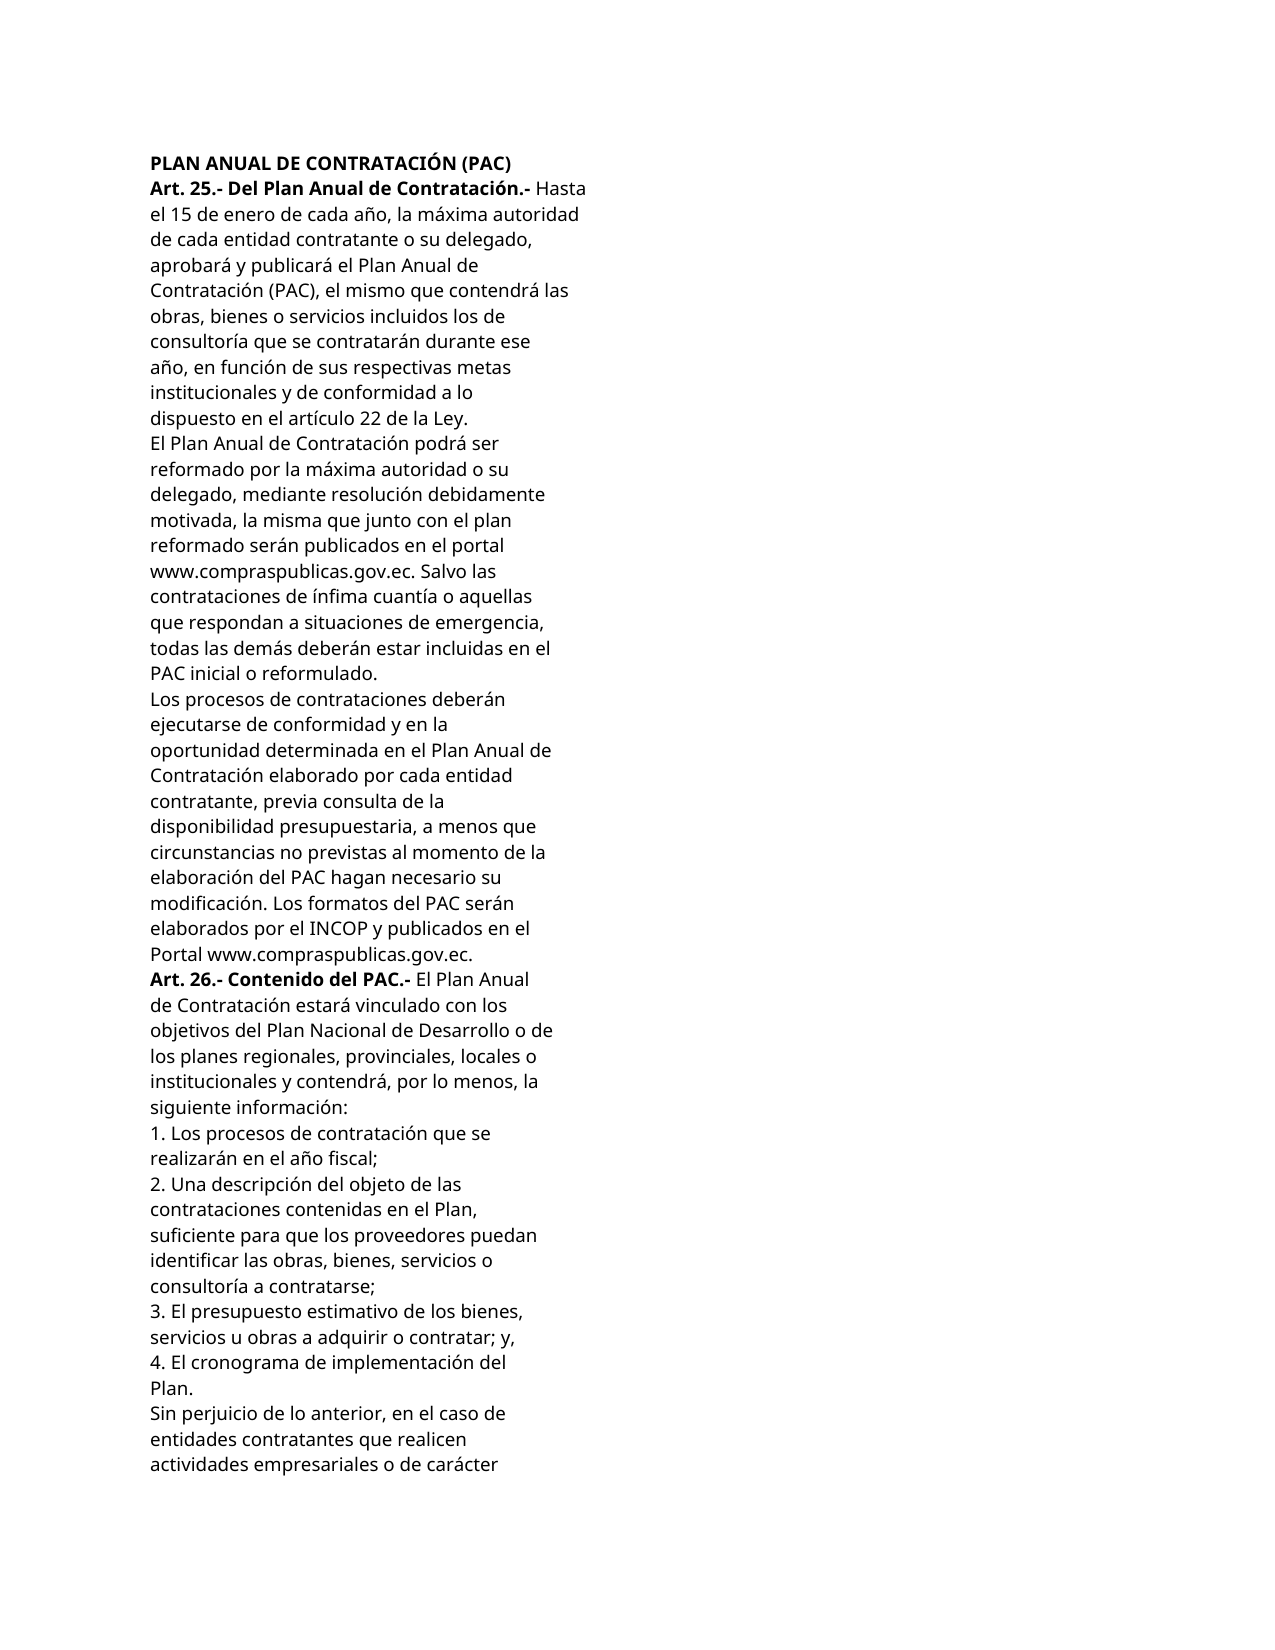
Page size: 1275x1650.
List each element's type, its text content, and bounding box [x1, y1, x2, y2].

text 1. Los procesos de contratación que se [150, 1120, 1125, 1145]
text modificación. Los formatos del PAC serán [150, 890, 1125, 916]
text 4. El cronograma de implementación del [150, 1349, 1125, 1375]
text Art. 25.- Del Plan Anual de Contratación.- Hasta [150, 176, 1125, 201]
text de cada entidad contratante o su delegado, [150, 227, 1125, 252]
text El Plan Anual de Contratación podrá ser [150, 431, 1125, 456]
text el 15 de enero de cada año, la máxima autoridad [150, 201, 1125, 227]
text Contratación (PAC), el mismo que contendrá las [150, 278, 1125, 303]
text obras, bienes o servicios incluidos los de [150, 303, 1125, 329]
text ejecutarse de conformidad y en la [150, 711, 1125, 737]
text 3. El presupuesto estimativo de los bienes, [150, 1298, 1125, 1324]
text reformado serán publicados en el portal [150, 533, 1125, 558]
text dispuesto en el artículo 22 de la Ley. [150, 405, 1125, 431]
text disponibilidad presupuestaria, a menos que [150, 813, 1125, 839]
text oportunidad determinada en el Plan Anual de [150, 737, 1125, 762]
text PLAN ANUAL DE CONTRATACIÓN (PAC) [150, 150, 1125, 176]
text Art. 26.- Contenido del PAC.- El Plan Anual [150, 967, 1125, 992]
text suficiente para que los proveedores puedan [150, 1222, 1125, 1247]
text Portal www.compraspublicas.gov.ec. [150, 941, 1125, 967]
text contratante, previa consulta de la [150, 788, 1125, 813]
text consultoría a contratarse; [150, 1273, 1125, 1298]
text identificar las obras, bienes, servicios o [150, 1247, 1125, 1273]
text institucionales y contendrá, por lo menos, la [150, 1069, 1125, 1094]
text elaboración del PAC hagan necesario su [150, 864, 1125, 890]
text aprobará y publicará el Plan Anual de [150, 252, 1125, 278]
text realizarán en el año fiscal; [150, 1145, 1125, 1171]
text actividades empresariales o de carácter [150, 1452, 1125, 1477]
text Plan. [150, 1375, 1125, 1401]
text contrataciones contenidas en el Plan, [150, 1196, 1125, 1222]
text elaborados por el INCOP y publicados en el [150, 916, 1125, 941]
text reformado por la máxima autoridad o su [150, 456, 1125, 482]
text todas las demás deberán estar incluidas en el [150, 635, 1125, 660]
text institucionales y de conformidad a lo [150, 380, 1125, 405]
text Los procesos de contrataciones deberán [150, 686, 1125, 711]
text Contratación elaborado por cada entidad [150, 762, 1125, 788]
text los planes regionales, provinciales, locales o [150, 1043, 1125, 1069]
text motivada, la misma que junto con el plan [150, 507, 1125, 533]
text siguiente información: [150, 1094, 1125, 1120]
text www.compraspublicas.gov.ec. Salvo las [150, 558, 1125, 584]
text consultoría que se contratarán durante ese [150, 329, 1125, 354]
text 2. Una descripción del objeto de las [150, 1171, 1125, 1196]
text objetivos del Plan Nacional de Desarrollo o de [150, 1018, 1125, 1043]
text circunstancias no previstas al momento de la [150, 839, 1125, 864]
text contrataciones de ínfima cuantía o aquellas [150, 584, 1125, 609]
text de Contratación estará vinculado con los [150, 992, 1125, 1018]
text PAC inicial o reformulado. [150, 660, 1125, 686]
text servicios u obras a adquirir o contratar; y, [150, 1324, 1125, 1349]
text que respondan a situaciones de emergencia, [150, 609, 1125, 635]
text delegado, mediante resolución debidamente [150, 482, 1125, 507]
text año, en función de sus respectivas metas [150, 354, 1125, 380]
text Sin perjuicio de lo anterior, en el caso de [150, 1401, 1125, 1426]
text entidades contratantes que realicen [150, 1426, 1125, 1452]
